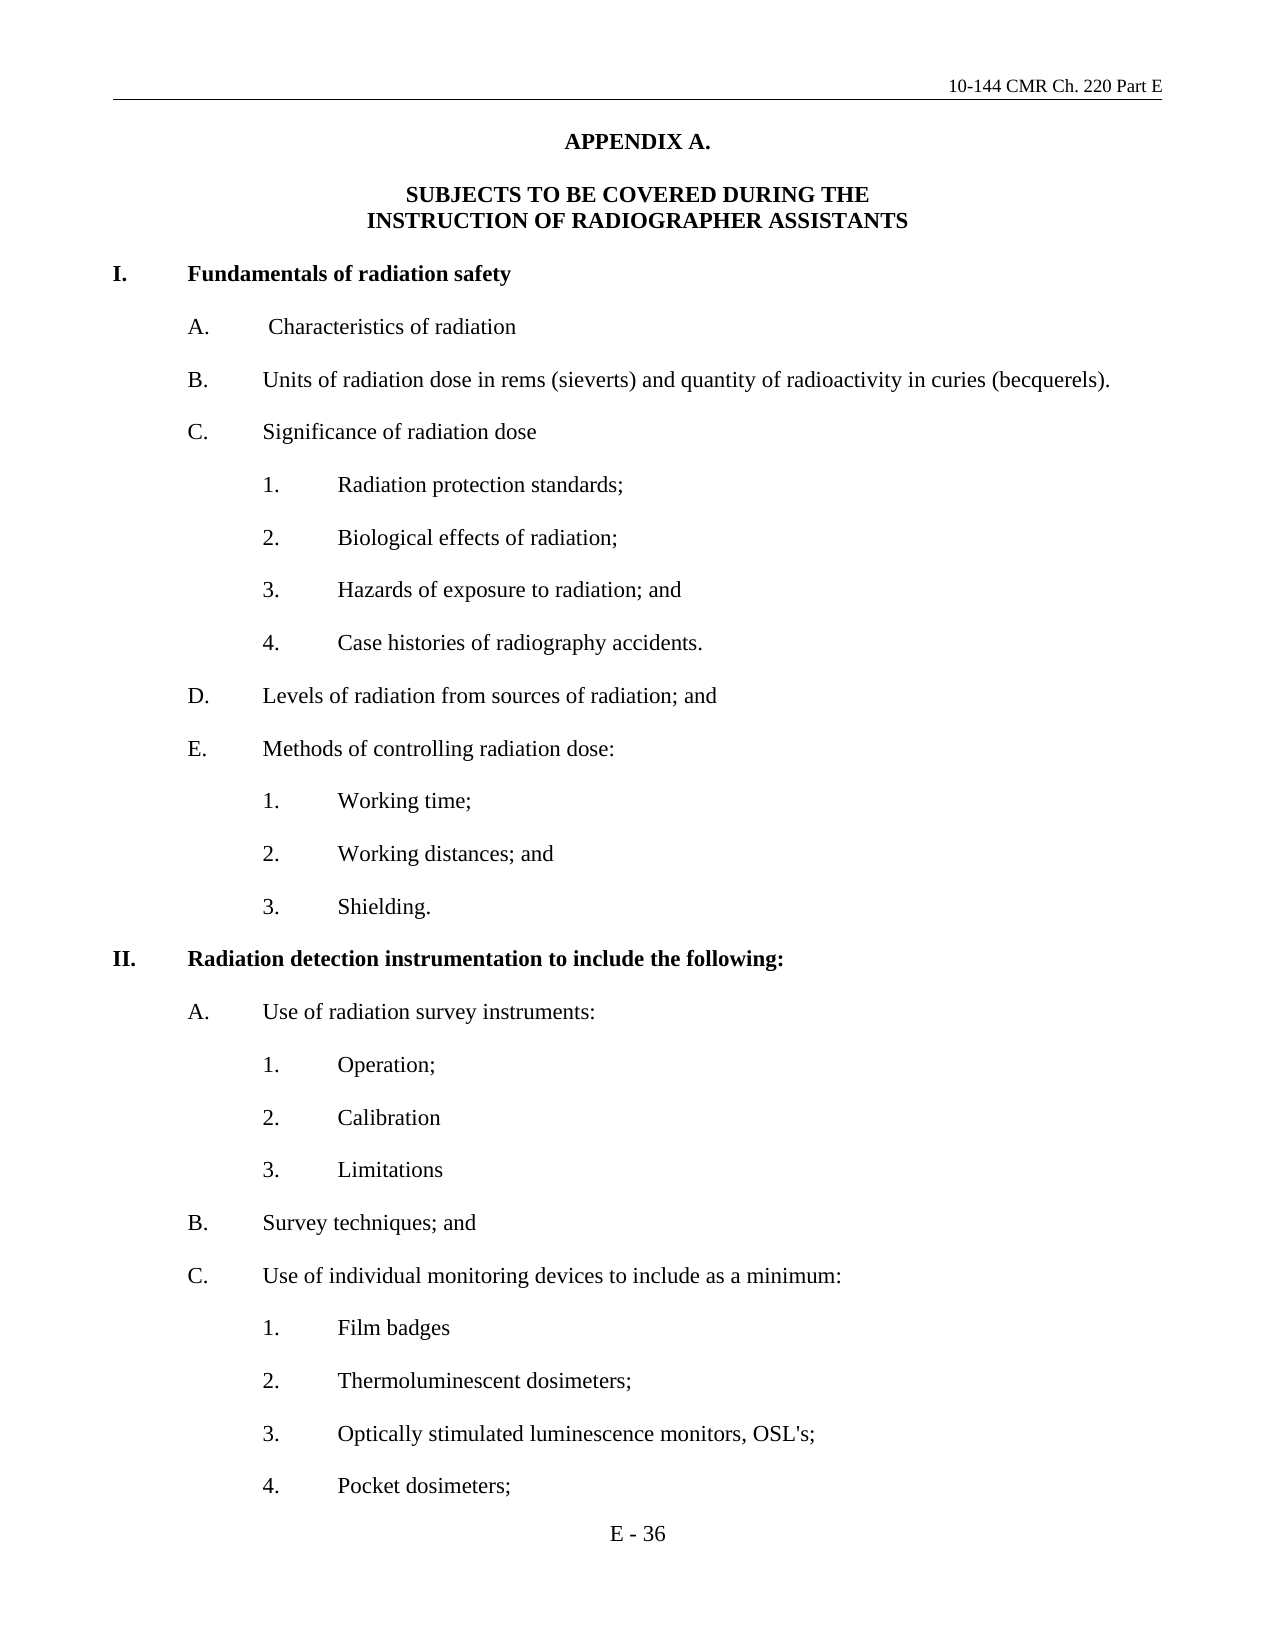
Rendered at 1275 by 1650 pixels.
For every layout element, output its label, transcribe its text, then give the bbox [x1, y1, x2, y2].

list Calibration; and [262, 1103, 1162, 1130]
text C. Use of individual monitoring devices to include as a minimum: [187, 1262, 1162, 1288]
list Pocket dosimeters; [262, 1472, 1162, 1499]
text SUBJECTS TO BE COVERED DURING THE [112, 181, 1162, 207]
list Survey techniques; and [187, 1209, 1162, 1235]
list Use of radiation survey instruments: [187, 998, 1162, 1024]
list Thermoluminescent dosimeters; [262, 1367, 1162, 1393]
list Biological effects of radiation; [262, 524, 1162, 550]
text INSTRUCTION OF RADIOGRAPHER ASSISTANTS [112, 207, 1162, 234]
text APPENDIX A. [112, 128, 1162, 155]
list Significance of radiation dose [187, 418, 1162, 445]
list Characteristics of radiation [187, 313, 1162, 339]
list Working distances; and [262, 840, 1162, 866]
text 3. Limitations [262, 1156, 1162, 1183]
text II. Radiation detection instrumentation to include the following: [112, 945, 1162, 972]
list Optically stimulated luminescence monitors, OSL's; [262, 1420, 1162, 1446]
list Methods of controlling radiation dose: [187, 734, 1162, 761]
text I. Fundamentals of radiation safety [112, 260, 1162, 287]
text 3. Shielding. [262, 893, 1162, 919]
list Units of radiation dose in rems (sieverts) and quantity of radioactivity in curies (becquerels). [187, 366, 1162, 392]
list Working time; [262, 787, 1162, 814]
list Radiation protection standards; [262, 471, 1162, 497]
list Hazards of exposure to radiation; and [262, 576, 1162, 603]
list Operation; [262, 1051, 1162, 1077]
list Film badges; [262, 1314, 1162, 1341]
text 4. Case histories of radiography accidents. [262, 629, 1162, 656]
list Levels of radiation from sources of radiation; and [187, 682, 1162, 708]
